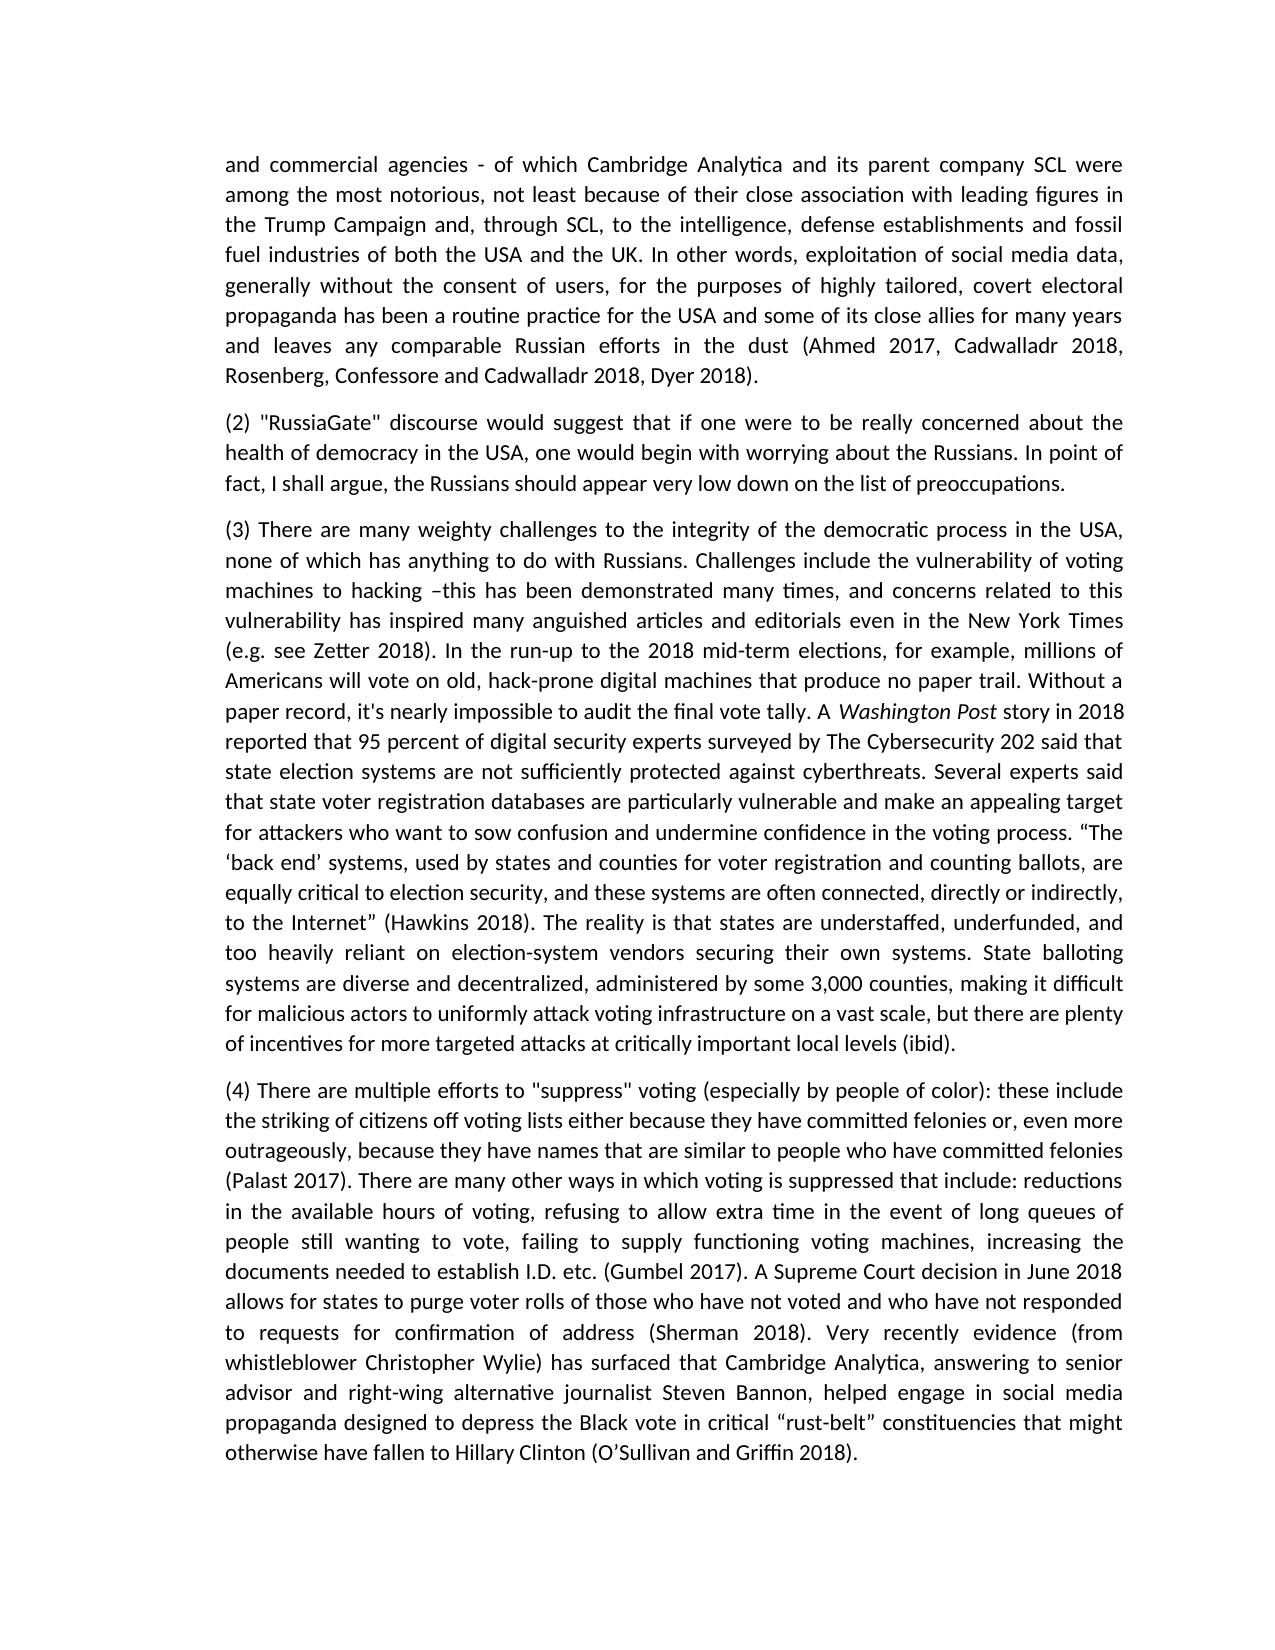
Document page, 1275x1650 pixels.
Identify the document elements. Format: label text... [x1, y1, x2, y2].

text (4) There are multiple efforts to "suppress" voting (especially by people of color): these include the striking of citizens off voting lists either because they have committed felonies or, even more outrageously, because they have names that are similar to people who have committed felonies (Palast 2017). There are many other ways in which voting is suppressed that include: reductions in the available hours of voting, refusing to allow extra time in the event of long queues of people still wanting to vote, failing to supply functioning voting machines, increasing the documents needed to establish I.D. etc. (Gumbel 2017). A Supreme Court decision in June 2018 allows for states to purge voter rolls of those who have not voted and who have not responded to requests for confirmation of address (Sherman 2018). Very recently evidence (from whistleblower Christopher Wylie) has surfaced that Cambridge Analytica, answering to senior advisor and right-wing alternative journalist Steven Bannon, helped engage in social media propaganda designed to depress the Black vote in critical “rust-belt” constituencies that might otherwise have fallen to Hillary Clinton (O’Sullivan and Griffin 2018). [225, 1076, 1125, 1467]
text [225, 150, 1125, 389]
text (3) There are many weighty challenges to the integrity of the democratic process in the USA, none of which has anything to do with Russians. Challenges include the vulnerability of voting machines to hacking –this has been demonstrated many times, and concerns related to this vulnerability has inspired many anguished articles and editorials even in the New York Times (e.g. see Zetter 2018). In the run-up to the 2018 mid-term elections, for example, millions of Americans will vote on old, hack-prone digital machines that produce no paper trail. Without a paper record, it's nearly impossible to audit the final vote tally. A Washington Post story in 2018 reported that 95 percent of digital security experts surveyed by The Cybersecurity 202 said that state election systems are not sufficiently protected against cyberthreats. Several experts said that state voter registration databases are particularly vulnerable and make an appealing target for attackers who want to sow confusion and undermine confidence in the voting process. “The ‘back end’ systems, used by states and counties for voter registration and counting ballots, are equally critical to election security, and these systems are often connected, directly or indirectly, to the Internet” (Hawkins 2018). The reality is that states are understaffed, underfunded, and too heavily reliant on election-system vendors securing their own systems. State balloting systems are diverse and decentralized, administered by some 3,000 counties, making it difficult for malicious actors to uniformly attack voting infrastructure on a vast scale, but there are plenty of incentives for more targeted attacks at critically important local levels (ibid). [225, 516, 1125, 1057]
text (2) "RussiaGate" discourse would suggest that if one were to be really concerned about the health of democracy in the USA, one would begin with worrying about the Russians. In point of fact, I shall argue, the Russians should appear very low down on the list of preoccupations. [225, 408, 1125, 497]
